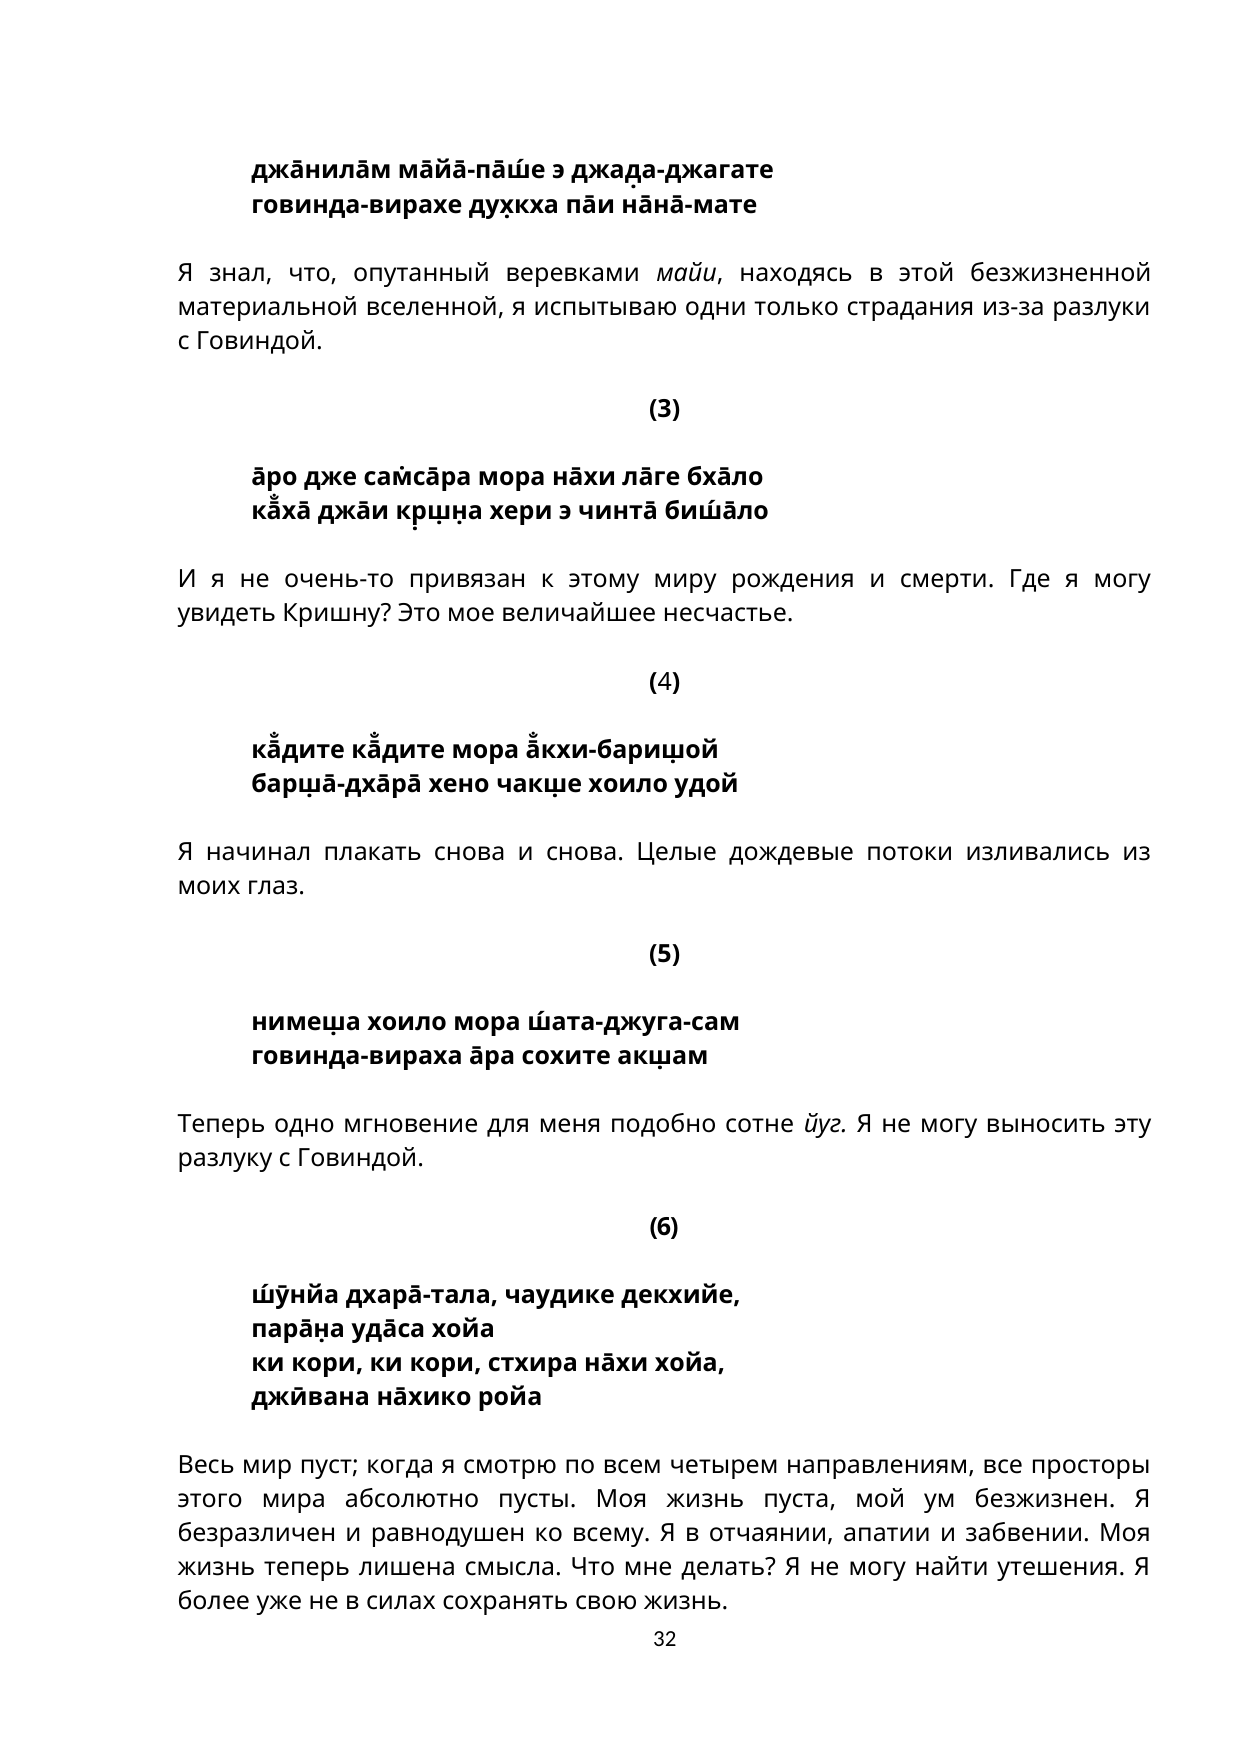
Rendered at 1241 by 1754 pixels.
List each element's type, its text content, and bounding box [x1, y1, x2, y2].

text ка̄̐дите ка̄̐дите мора а̄̐кхи-бариш̣ой [251, 731, 1152, 765]
text И я не очень-то привязан к этому миру рождения и смерти. Где я могу увидеть Кришну? Это мое величайшее несчастье. [177, 561, 1152, 629]
text говинда-вираха а̄ра сохите акш̣ам [251, 1038, 1152, 1072]
text джӣвана на̄хико ройа [251, 1378, 1152, 1412]
text (6) [177, 1208, 1152, 1242]
text барш̣а̄-дха̄ра̄ хено чакш̣е хоило удой [251, 765, 1152, 799]
text пара̄н̣а уда̄са хойа [251, 1310, 1152, 1344]
text ш́ӯнйа дхара̄-тала, чаудике декхийе, [251, 1276, 1152, 1310]
text Теперь одно мгновение для меня подобно сотне йуг. Я не могу выносить эту разлуку с Говиндой. [177, 1106, 1152, 1174]
text Я начинал плакать снова и снова. Целые дождевые потоки изливались из моих глаз. [177, 833, 1152, 902]
text (3) [177, 391, 1152, 425]
text а̄ро дже сам̇са̄ра мора на̄хи ла̄ге бха̄ло [251, 459, 1152, 493]
text джа̄нила̄м ма̄йа̄-па̄ш́е э джад̣а-джагате [251, 152, 1152, 186]
text Я знал, что, опутанный веревками майи, находясь в этой безжизненной материальной вселенной, я испытываю одни только страдания из-за разлуки с Говиндой. [177, 254, 1152, 357]
text (4) [177, 663, 1152, 697]
text Весь мир пуст; когда я смотрю по всем четырем направлениям, все просторы этого мира абсолютно пусты. Моя жизнь пуста, мой ум безжизнен. Я безразличен и равнодушен ко всему. Я в отчаянии, апатии и забвении. Моя жизнь теперь лишена смысла. Что мне делать? Я не могу найти утешения. Я более уже не в силах сохранять свою жизнь. [177, 1447, 1152, 1617]
text (5) [177, 936, 1152, 970]
text ки кори, ки кори, стхира на̄хи хойа, [251, 1344, 1152, 1378]
text нимеш̣а хоило мора ш́ата-джуга-сам [251, 1004, 1152, 1038]
text говинда-вирахе дух̣кха па̄и на̄на̄-мате [251, 186, 1152, 220]
text ка̄̐ха̄ джа̄и кр̣ш̣н̣а хери э чинта̄ биш́а̄ло [251, 493, 1152, 527]
